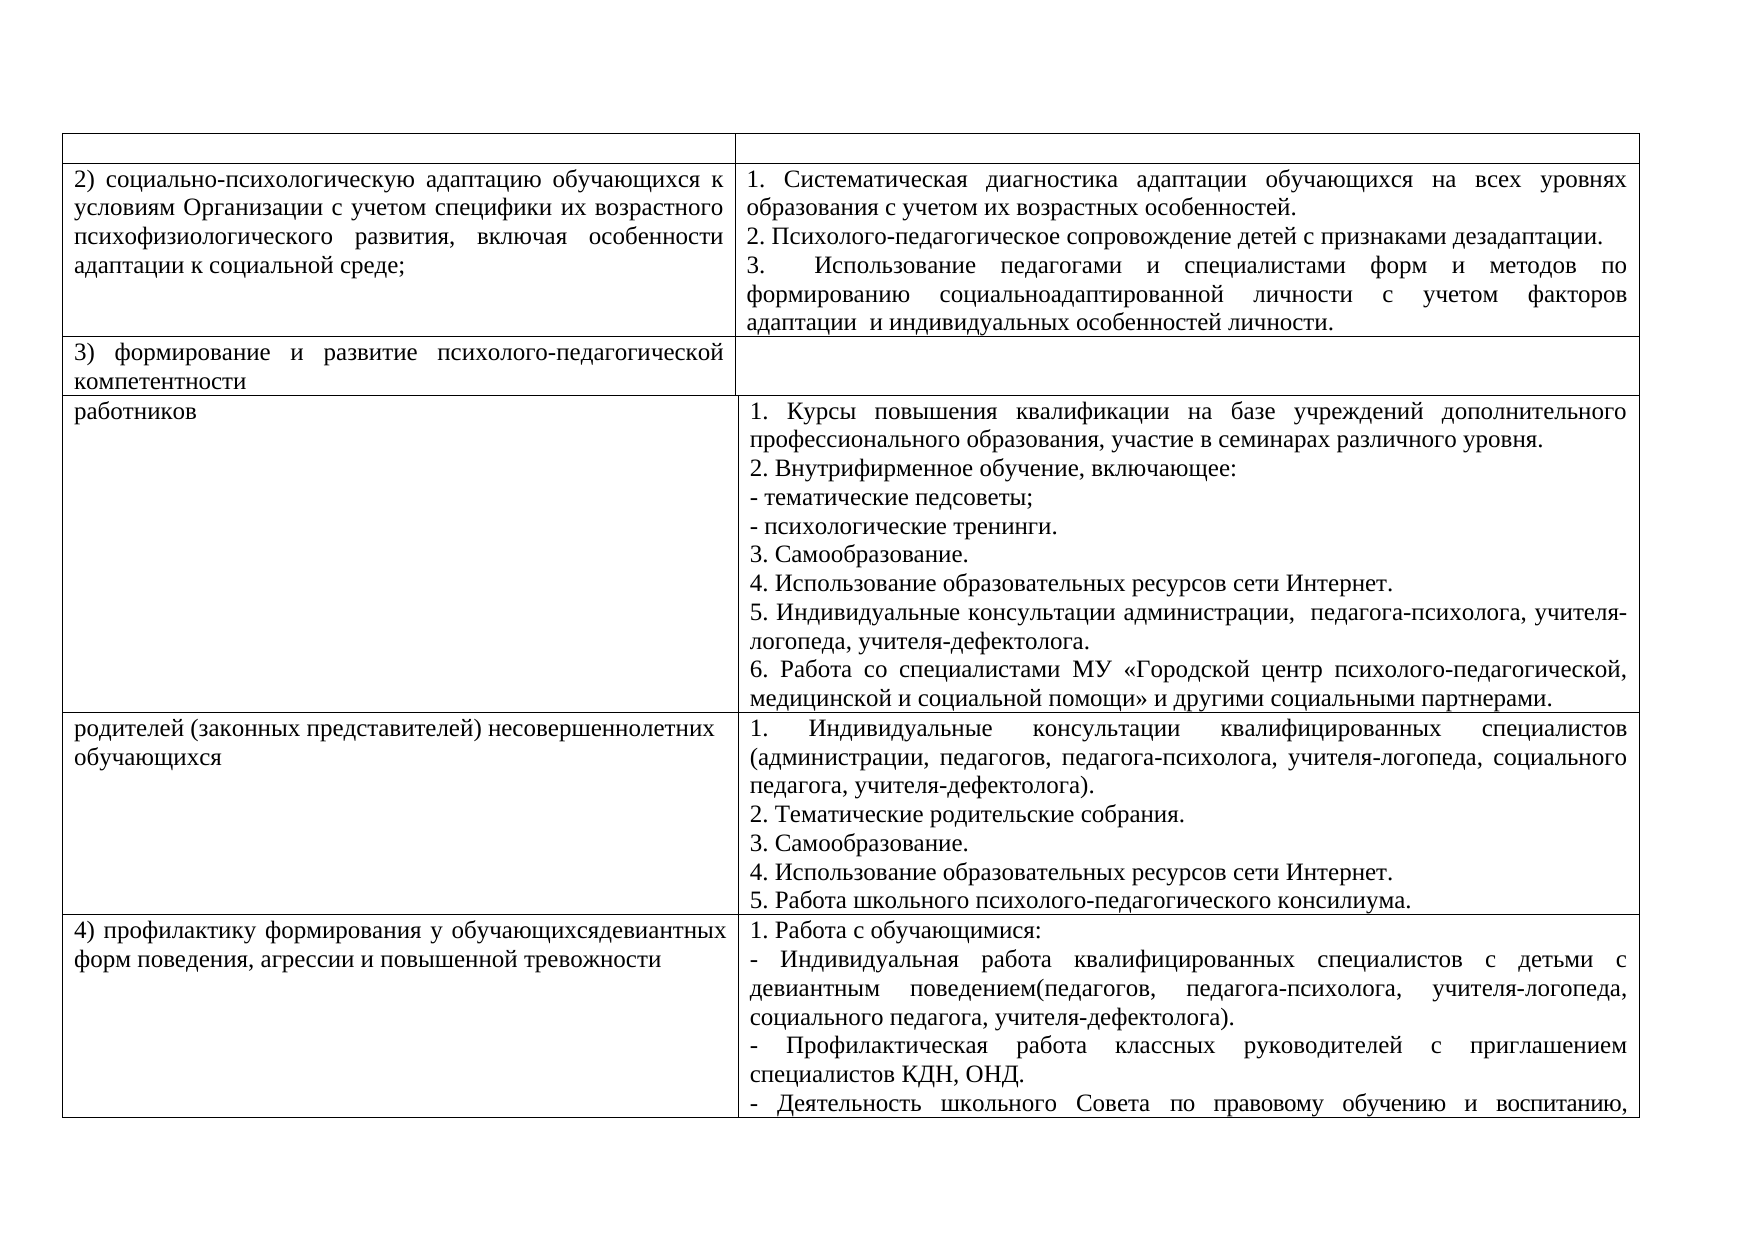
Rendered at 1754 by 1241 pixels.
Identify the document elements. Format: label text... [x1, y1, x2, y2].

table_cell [63, 915, 738, 1117]
table_cell [736, 337, 1639, 395]
table_cell 2) социально-психологическую адаптацию обучающихся к условиям Организации с учетом специфики их возрастного психофизиологического развития, включая особенности адаптации к социальной среде; [63, 164, 735, 336]
table_cell 3) формирование и развитие психолого-педагогической компетентности [63, 337, 735, 395]
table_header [63, 134, 735, 163]
table_cell 1. Курсы повышения квалификации на базе учреждений дополнительного профессионального образования, участие в семинарах различного уровня. 2. Внутрифирменное обучение, включающее: - тематические педсоветы; - психологические тренинги. 3. Самообразование. 4. Использование образовательных ресурсов сети Интернет. 5. Индивидуальные консультации администрации, педагога-психолога, учителя-логопеда, учителя-дефектолога. 6. Работа со специалистами МУ «Городской центр психолого-педагогической, медицинской и социальной помощи» и другими социальными партнерами. [739, 396, 1639, 712]
table_cell 1. Систематическая диагностика адаптации обучающихся на всех уровнях образования с учетом их возрастных особенностей. 2. Психолого-педагогическое сопровождение детей с признаками дезадаптации. 3. Использование педагогами и специалистами форм и методов по формированию социальноадаптированной личности с учетом факторов адаптации и индивидуальных особенностей личности. [736, 164, 1639, 336]
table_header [736, 134, 1639, 163]
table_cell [739, 915, 1639, 1117]
table_cell 1. Индивидуальные консультации квалифицированных специалистов (администрации, педагогов, педагога-психолога, учителя-логопеда, социального педагога, учителя-дефектолога). 2. Тематические родительские собрания. 3. Самообразование. 4. Использование образовательных ресурсов сети Интернет. 5. Работа школьного психолого-педагогического консилиума. [739, 713, 1639, 914]
table_cell родителей (законных представителей) несовершеннолетних обучающихся [63, 713, 738, 914]
table_cell работников [63, 396, 738, 712]
